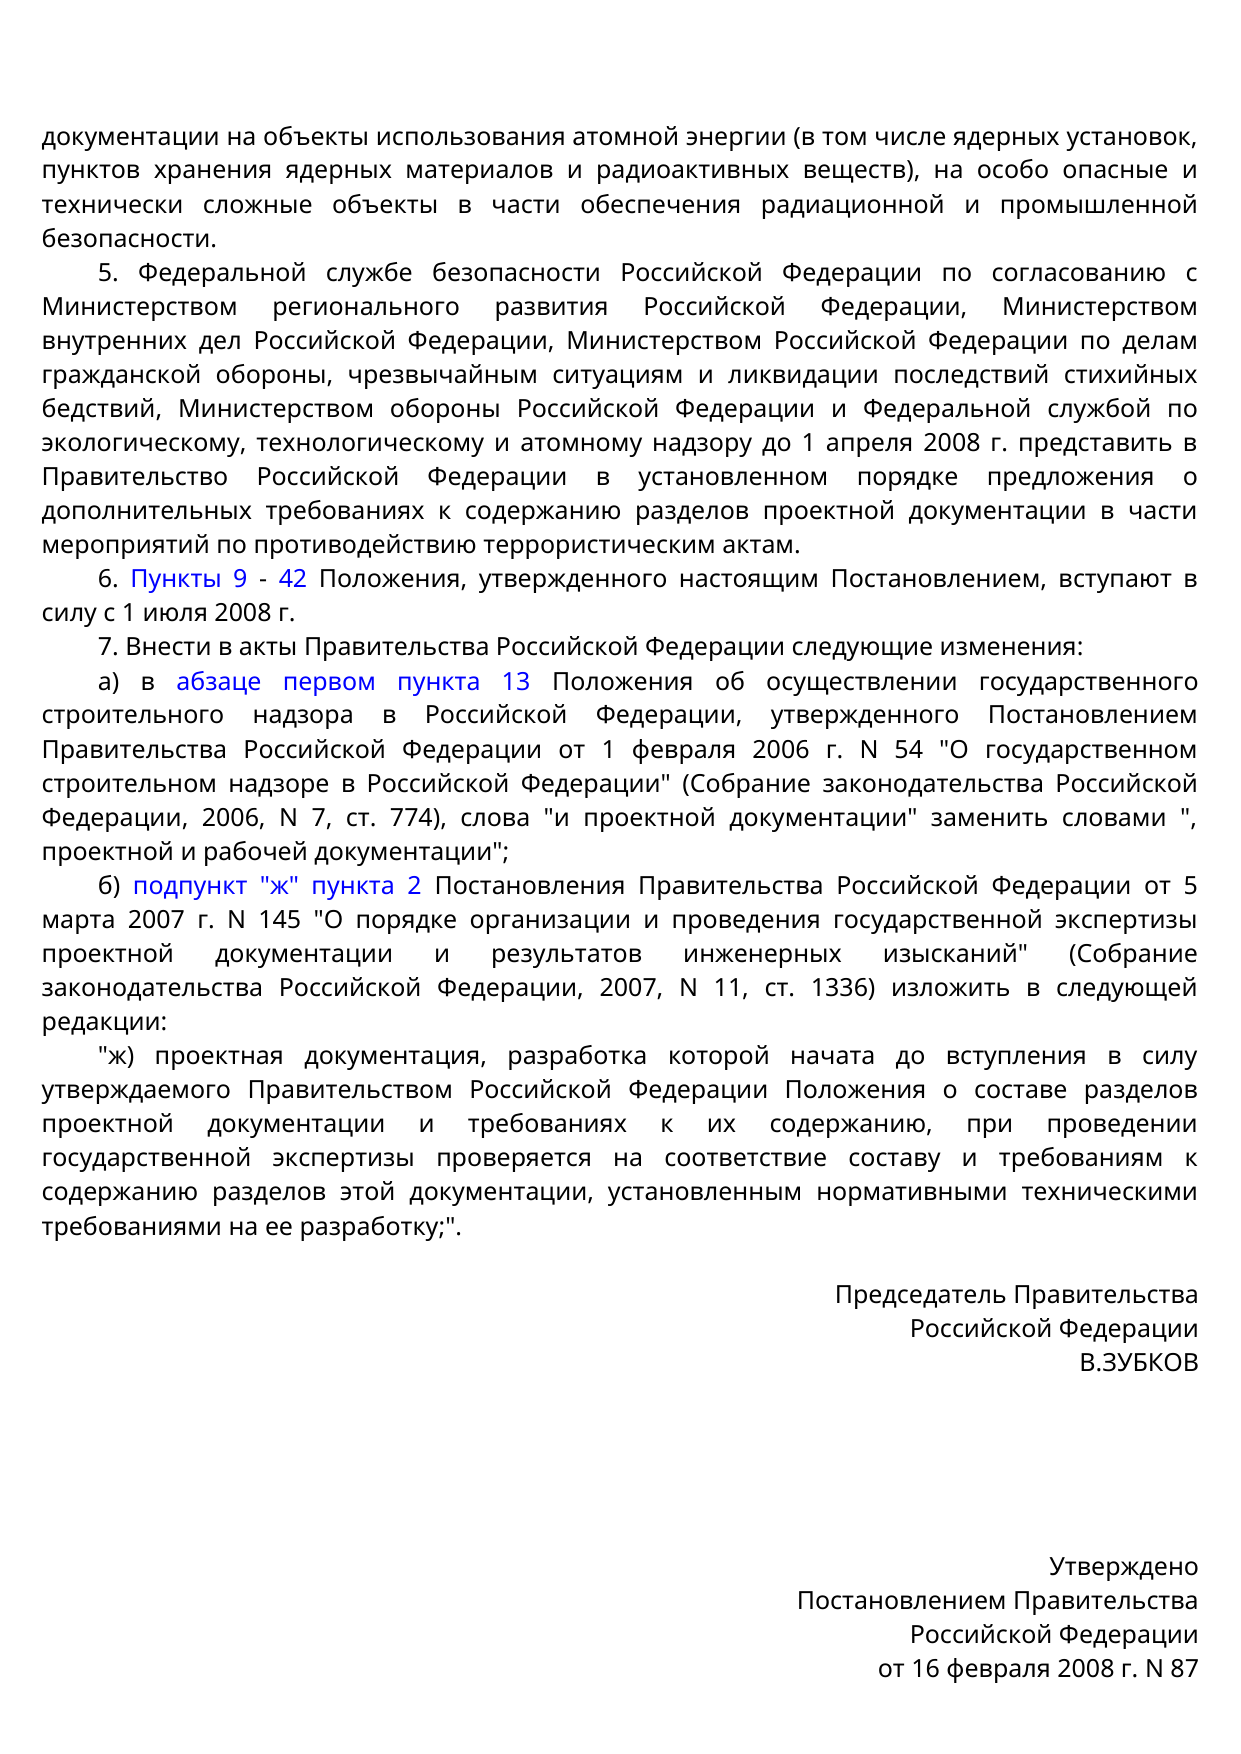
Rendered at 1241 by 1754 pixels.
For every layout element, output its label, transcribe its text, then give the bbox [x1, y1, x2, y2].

text 7. Внести в акты Правительства Российской Федерации следующие изменения: [41, 629, 1199, 663]
text Утверждено [41, 1549, 1199, 1583]
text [41, 118, 1199, 254]
text Российской Федерации [41, 1617, 1199, 1651]
text 6. Пункты 9 - 42 Положения, утвержденного настоящим Постановлением, вступают в силу с 1 июля 2008 г. [41, 561, 1199, 629]
text В.ЗУБКОВ [41, 1344, 1199, 1378]
text от 16 февраля 2008 г. N 87 [41, 1651, 1199, 1685]
text б) подпункт "ж" пункта 2 Постановления Правительства Российской Федерации от 5 марта 2007 г. N 145 "О порядке организации и проведения государственной экспертизы проектной документации и результатов инженерных изысканий" (Собрание законодательства Российской Федерации, 2007, N 11, ст. 1336) изложить в следующей редакции: [41, 867, 1199, 1038]
text Постановлением Правительства [41, 1583, 1199, 1617]
text Председатель Правительства [41, 1276, 1199, 1310]
text 5. Федеральной службе безопасности Российской Федерации по согласованию с Министерством регионального развития Российской Федерации, Министерством внутренних дел Российской Федерации, Министерством Российской Федерации по делам гражданской обороны, чрезвычайным ситуациям и ликвидации последствий стихийных бедствий, Министерством обороны Российской Федерации и Федеральной службой по экологическому, технологическому и атомному надзору до 1 апреля 2008 г. представить в Правительство Российской Федерации в установленном порядке предложения о дополнительных требованиях к содержанию разделов проектной документации в части мероприятий по противодействию террористическим актам. [41, 254, 1199, 561]
text а) в абзаце первом пункта 13 Положения об осуществлении государственного строительного надзора в Российской Федерации, утвержденного Постановлением Правительства Российской Федерации от 1 февраля 2006 г. N 54 "О государственном строительном надзоре в Российской Федерации" (Собрание законодательства Российской Федерации, 2006, N 7, ст. 774), слова "и проектной документации" заменить словами ", проектной и рабочей документации"; [41, 663, 1199, 867]
text "ж) проектная документация, разработка которой начата до вступления в силу утверждаемого Правительством Российской Федерации Положения о составе разделов проектной документации и требованиях к их содержанию, при проведении государственной экспертизы проверяется на соответствие составу и требованиям к содержанию разделов этой документации, установленным нормативными техническими требованиями на ее разработку;". [41, 1038, 1199, 1242]
text Российской Федерации [41, 1310, 1199, 1344]
